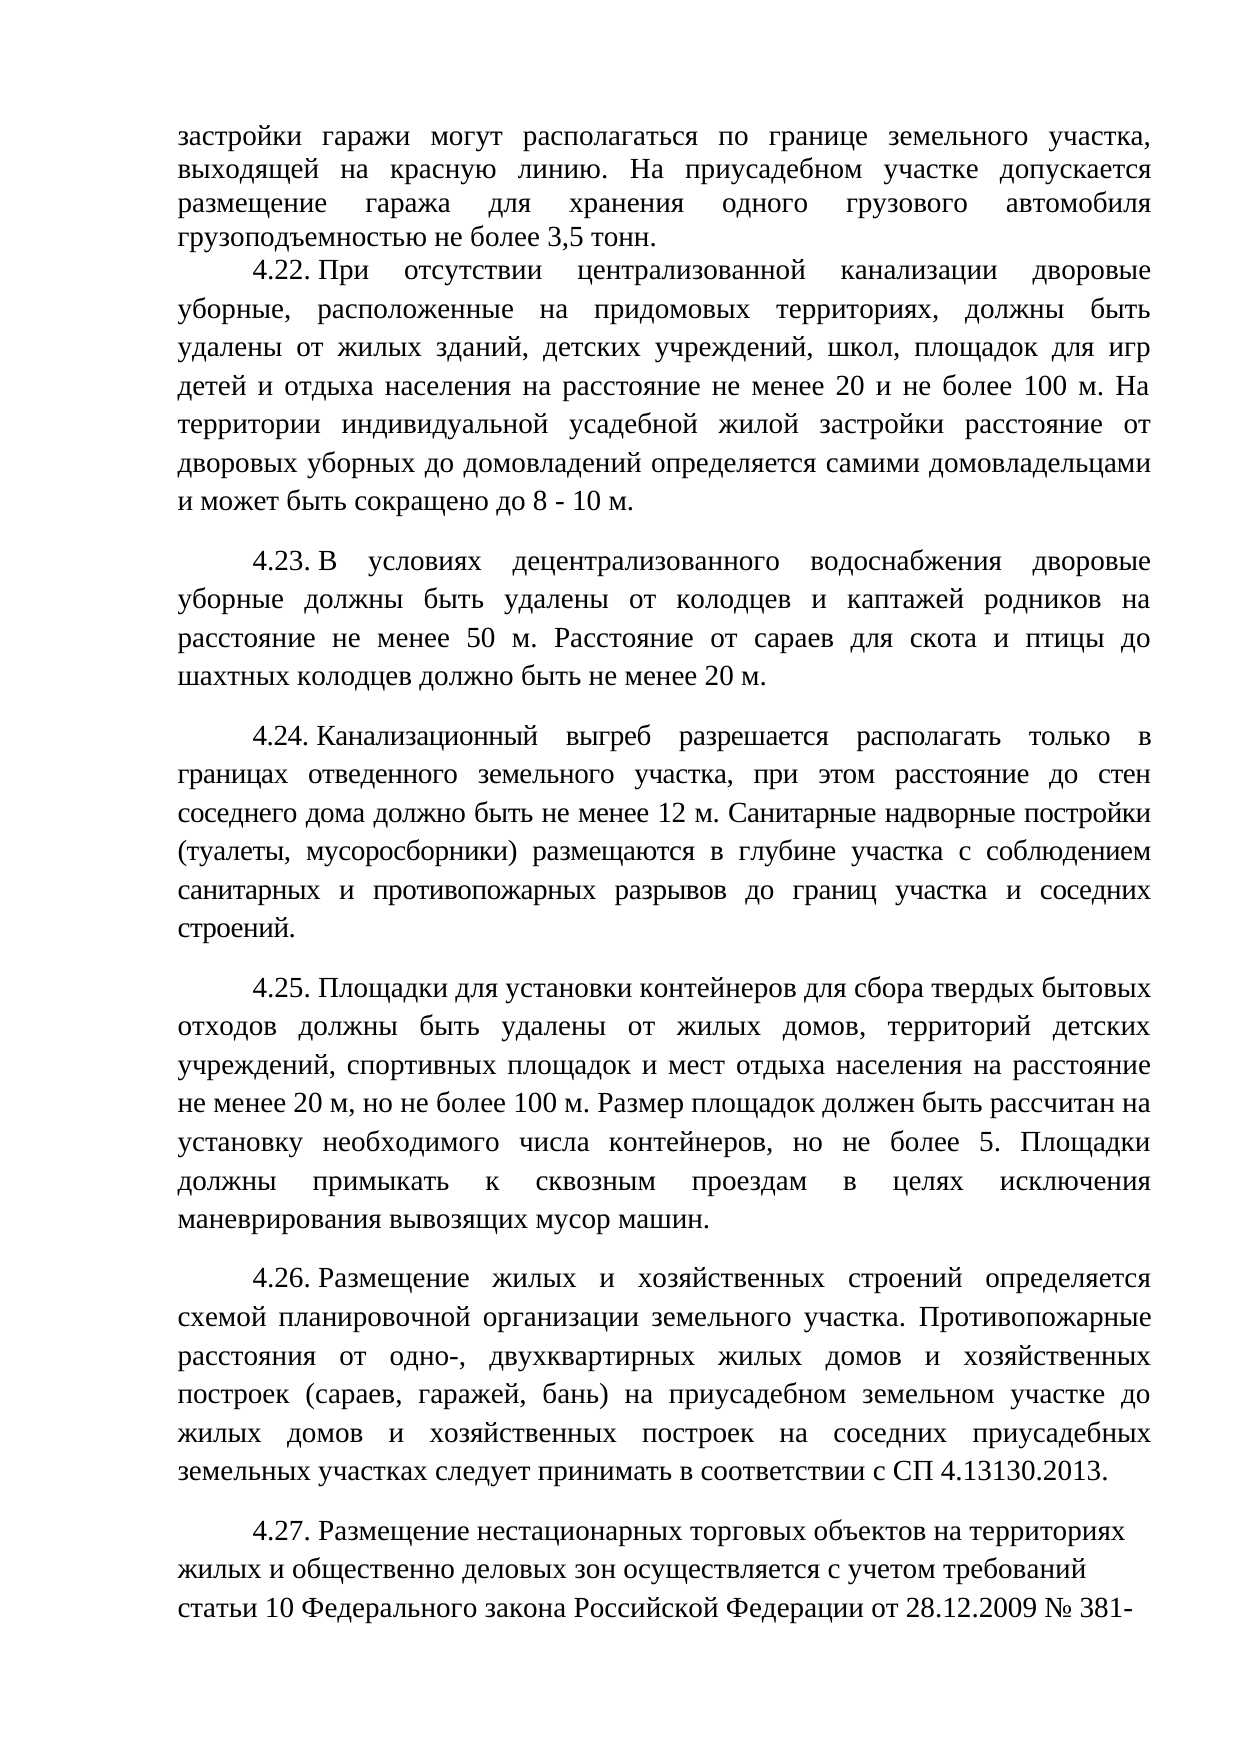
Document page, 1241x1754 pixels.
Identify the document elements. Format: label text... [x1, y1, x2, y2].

text 4.25. Площадки для установки контейнеров для сбора твердых бытовых отходов должны быть удалены от жилых домов, территорий детских учреждений, спортивных площадок и мест отдыха населения на расстояние не менее , но не более . Размер площадок должен быть рассчитан на установку необходимого числа контейнеров, но не более 5. Площадки должны примыкать к сквозным проездам в целях исключения маневрирования вывозящих мусор машин. [177, 970, 1152, 1235]
text 4.23. В условиях децентрализованного водоснабжения дворовые уборные должны быть удалены от колодцев и каптажей родников на расстояние не менее . Расстояние от сараев для скота и птицы до шахтных колодцев должно быть не менее . [177, 543, 1152, 692]
text 4.22. При отсутствии централизованной канализации дворовые уборные, расположенные на придомовых территориях, должны быть удалены от жилых зданий, детских учреждений, школ, площадок для игр детей и отдыха населения на расстояние не менее 20 и не более . На территории индивидуальной усадебной жилой застройки расстояние от дворовых уборных до домовладений определяется самими домовладельцами и может быть сокращено до 8 - 10 м. [177, 252, 1152, 517]
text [177, 118, 1152, 252]
text 4.24. Канализационный выгреб разрешается располагать только в границах отведенного земельного участка, при этом расстояние до стен соседнего дома должно быть не менее . Санитарные надворные постройки (туалеты, мусоросборники) размещаются в глубине участка с соблюдением санитарных и противопожарных разрывов до границ участка и соседних строений. [177, 718, 1152, 944]
text 4.26. Размещение жилых и хозяйственных строений определяется схемой планировочной организации земельного участка. Противопожарные расстояния от одно-, двухквартирных жилых домов и хозяйственных построек (сараев, гаражей, бань) на приусадебном земельном участке до жилых домов и хозяйственных построек на соседних приусадебных земельных участках следует принимать в соответствии с СП 4.13130.2013. [177, 1261, 1152, 1487]
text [177, 1513, 1152, 1623]
